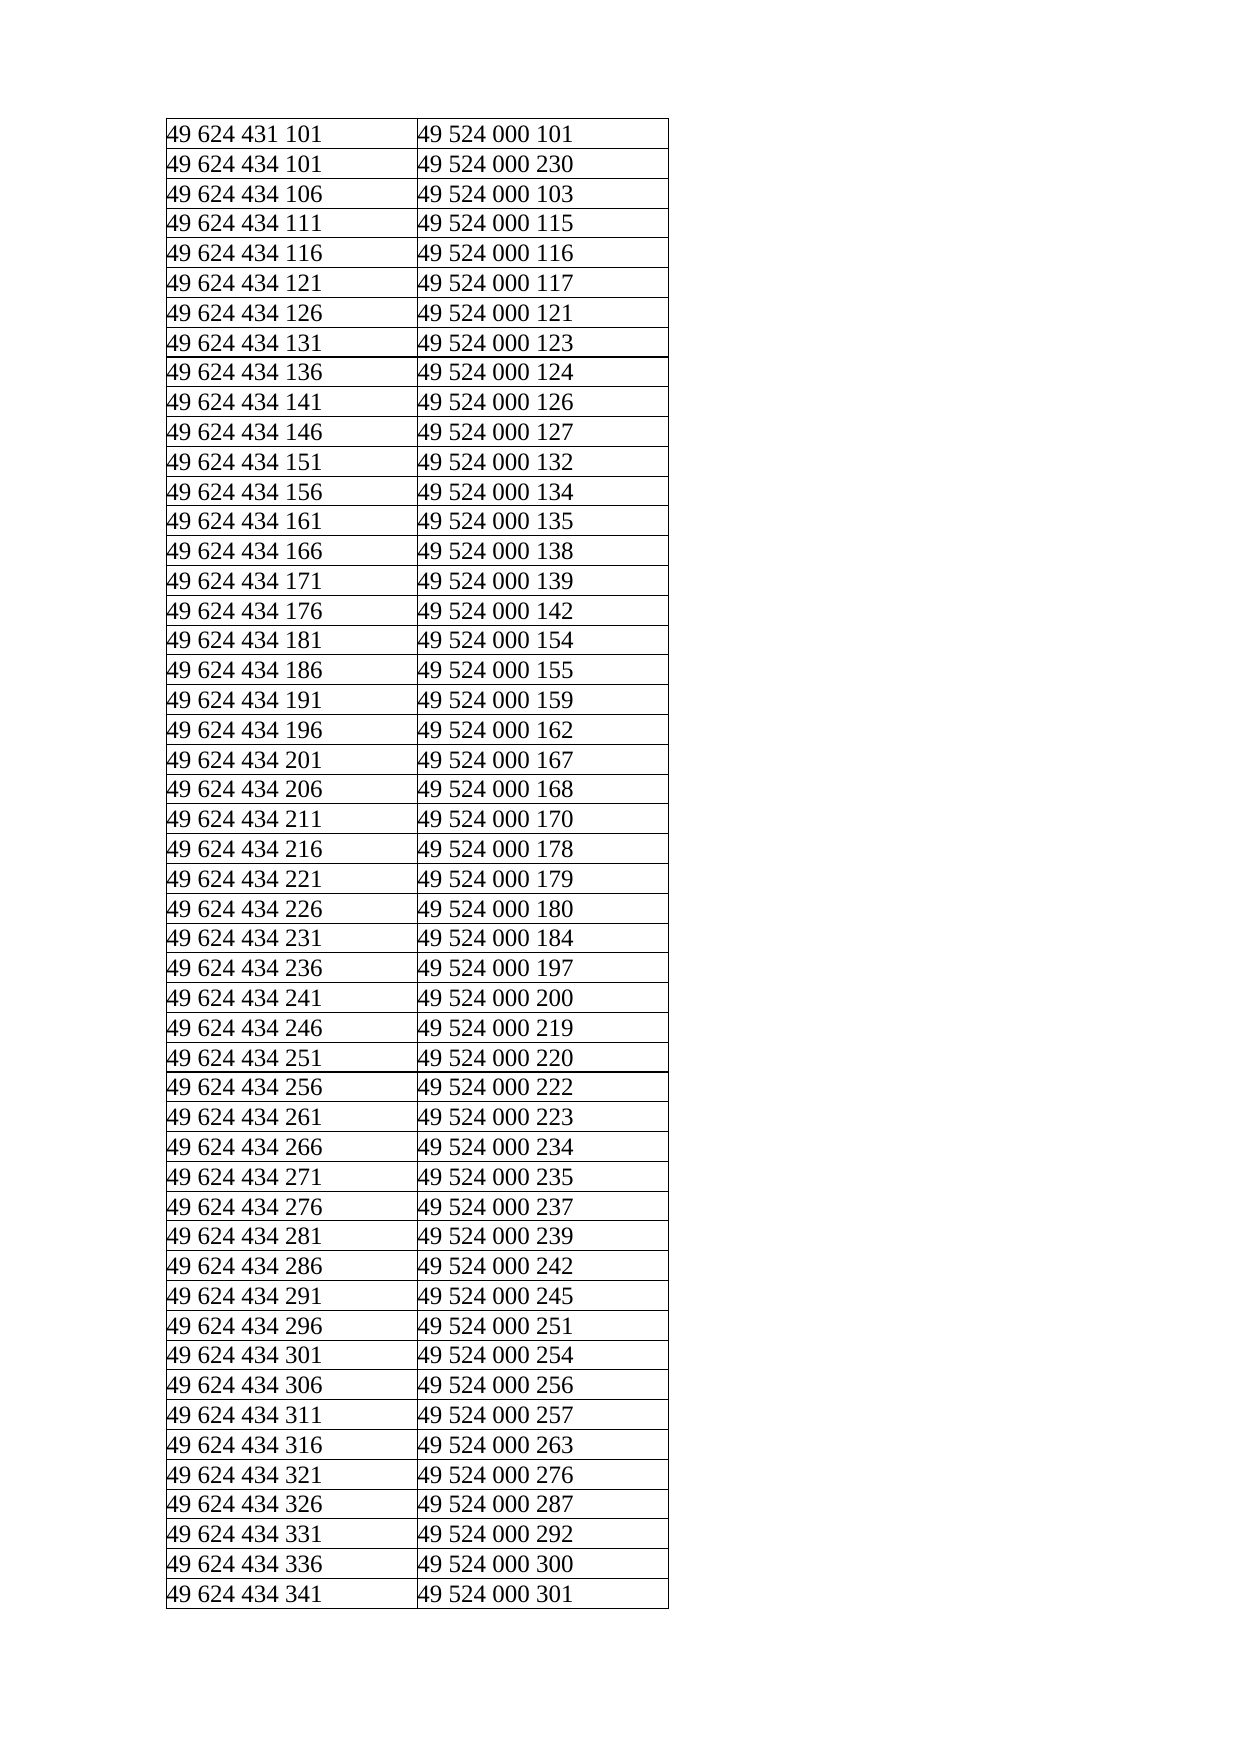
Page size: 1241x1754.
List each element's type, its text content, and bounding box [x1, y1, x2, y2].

table_cell 49 624 434 231 [167, 924, 417, 952]
table_cell 49 524 000 242 [418, 1251, 668, 1280]
table_cell 49 524 000 245 [418, 1281, 668, 1310]
table_cell 49 624 434 306 [167, 1370, 417, 1399]
table_cell 49 624 434 221 [167, 864, 417, 893]
table_cell 49 624 434 116 [167, 238, 417, 267]
table_cell 49 524 000 254 [418, 1341, 668, 1369]
table_cell 49 524 000 200 [418, 983, 668, 1012]
table_cell 49 524 000 155 [418, 655, 668, 684]
table_cell 49 624 434 206 [167, 775, 417, 803]
table_cell 49 524 000 234 [418, 1132, 668, 1161]
table_cell 49 624 434 166 [167, 536, 417, 565]
table_cell 49 524 000 135 [418, 506, 668, 535]
table_cell 49 524 000 263 [418, 1430, 668, 1459]
table_cell 49 624 434 246 [167, 1013, 417, 1042]
table_cell 49 624 434 186 [167, 655, 417, 684]
table_cell 49 524 000 239 [418, 1221, 668, 1250]
table_cell 49 624 434 151 [167, 447, 417, 476]
table_cell 49 524 000 167 [418, 745, 668, 773]
table_cell 49 624 434 136 [167, 358, 417, 386]
table_cell 49 624 434 141 [167, 387, 417, 416]
table_cell 49 524 000 123 [418, 328, 668, 356]
table_cell 49 524 000 124 [418, 358, 668, 386]
table_cell 49 524 000 180 [418, 894, 668, 922]
table_cell 49 524 000 237 [418, 1192, 668, 1220]
table_cell 49 624 434 296 [167, 1311, 417, 1339]
table_cell 49 624 434 326 [167, 1490, 417, 1518]
table_cell 49 624 434 106 [167, 179, 417, 207]
table_cell 49 524 000 159 [418, 685, 668, 714]
table_cell 49 624 431 101 [167, 119, 417, 148]
table_cell 49 524 000 168 [418, 775, 668, 803]
table_cell 49 524 000 179 [418, 864, 668, 893]
table_cell 49 624 434 321 [167, 1460, 417, 1488]
table_cell 49 524 000 115 [418, 209, 668, 237]
table_cell 49 624 434 126 [167, 298, 417, 327]
table_cell 49 624 434 146 [167, 417, 417, 446]
table_cell 49 524 000 154 [418, 626, 668, 654]
table_cell 49 624 434 156 [167, 477, 417, 505]
table_cell 49 524 000 138 [418, 536, 668, 565]
table_cell 49 624 434 256 [167, 1073, 417, 1101]
table_cell 49 524 000 184 [418, 924, 668, 952]
table_cell 49 624 434 291 [167, 1281, 417, 1310]
table_cell 49 524 000 178 [418, 834, 668, 863]
table_cell 49 524 000 257 [418, 1400, 668, 1429]
table_cell 49 624 434 301 [167, 1341, 417, 1369]
table_cell 49 624 434 191 [167, 685, 417, 714]
table_cell 49 624 434 121 [167, 268, 417, 297]
table_cell 49 624 434 271 [167, 1162, 417, 1191]
table_cell 49 524 000 197 [418, 953, 668, 982]
table_cell 49 524 000 230 [418, 149, 668, 178]
table_cell 49 524 000 126 [418, 387, 668, 416]
table_cell 49 524 000 251 [418, 1311, 668, 1339]
table_cell 49 624 434 251 [167, 1043, 417, 1071]
table_cell 49 524 000 276 [418, 1460, 668, 1488]
table_cell 49 624 434 196 [167, 715, 417, 744]
table_cell 49 624 434 266 [167, 1132, 417, 1161]
table_cell 49 624 434 286 [167, 1251, 417, 1280]
table_cell 49 524 000 134 [418, 477, 668, 505]
table_cell 49 524 000 219 [418, 1013, 668, 1042]
table_cell 49 624 434 336 [167, 1549, 417, 1578]
table_cell 49 624 434 316 [167, 1430, 417, 1459]
table_cell 49 624 434 211 [167, 804, 417, 833]
table_cell 49 524 000 170 [418, 804, 668, 833]
table_cell 49 524 000 116 [418, 238, 668, 267]
table_cell 49 524 000 121 [418, 298, 668, 327]
table_cell 49 624 434 236 [167, 953, 417, 982]
table_cell 49 524 000 162 [418, 715, 668, 744]
table_cell 49 524 000 103 [418, 179, 668, 207]
table_cell 49 524 000 256 [418, 1370, 668, 1399]
table_cell 49 624 434 101 [167, 149, 417, 178]
table_cell 49 524 000 220 [418, 1043, 668, 1071]
table_cell 49 624 434 131 [167, 328, 417, 356]
table_cell 49 524 000 235 [418, 1162, 668, 1191]
table_cell 49 624 434 176 [167, 596, 417, 624]
table_cell 49 524 000 301 [418, 1579, 668, 1608]
table_cell 49 524 000 292 [418, 1519, 668, 1548]
table_cell 49 524 000 117 [418, 268, 668, 297]
table_cell 49 624 434 226 [167, 894, 417, 922]
table_cell 49 624 434 201 [167, 745, 417, 773]
table_cell 49 624 434 331 [167, 1519, 417, 1548]
table_cell 49 624 434 111 [167, 209, 417, 237]
table_cell 49 624 434 181 [167, 626, 417, 654]
table_cell 49 524 000 127 [418, 417, 668, 446]
table_cell 49 624 434 161 [167, 506, 417, 535]
table_cell 49 524 000 139 [418, 566, 668, 595]
table_cell 49 524 000 223 [418, 1102, 668, 1131]
table_cell 49 524 000 142 [418, 596, 668, 624]
table_cell 49 624 434 171 [167, 566, 417, 595]
table_cell 49 524 000 101 [418, 119, 668, 148]
table_cell 49 524 000 222 [418, 1073, 668, 1101]
table_cell 49 624 434 216 [167, 834, 417, 863]
table_cell 49 524 000 300 [418, 1549, 668, 1578]
table_cell 49 624 434 281 [167, 1221, 417, 1250]
table_cell 49 624 434 261 [167, 1102, 417, 1131]
table_cell 49 624 434 241 [167, 983, 417, 1012]
table_cell 49 624 434 276 [167, 1192, 417, 1220]
table_cell 49 524 000 287 [418, 1490, 668, 1518]
table_cell 49 524 000 132 [418, 447, 668, 476]
table_cell 49 624 434 341 [167, 1579, 417, 1608]
table_cell 49 624 434 311 [167, 1400, 417, 1429]
